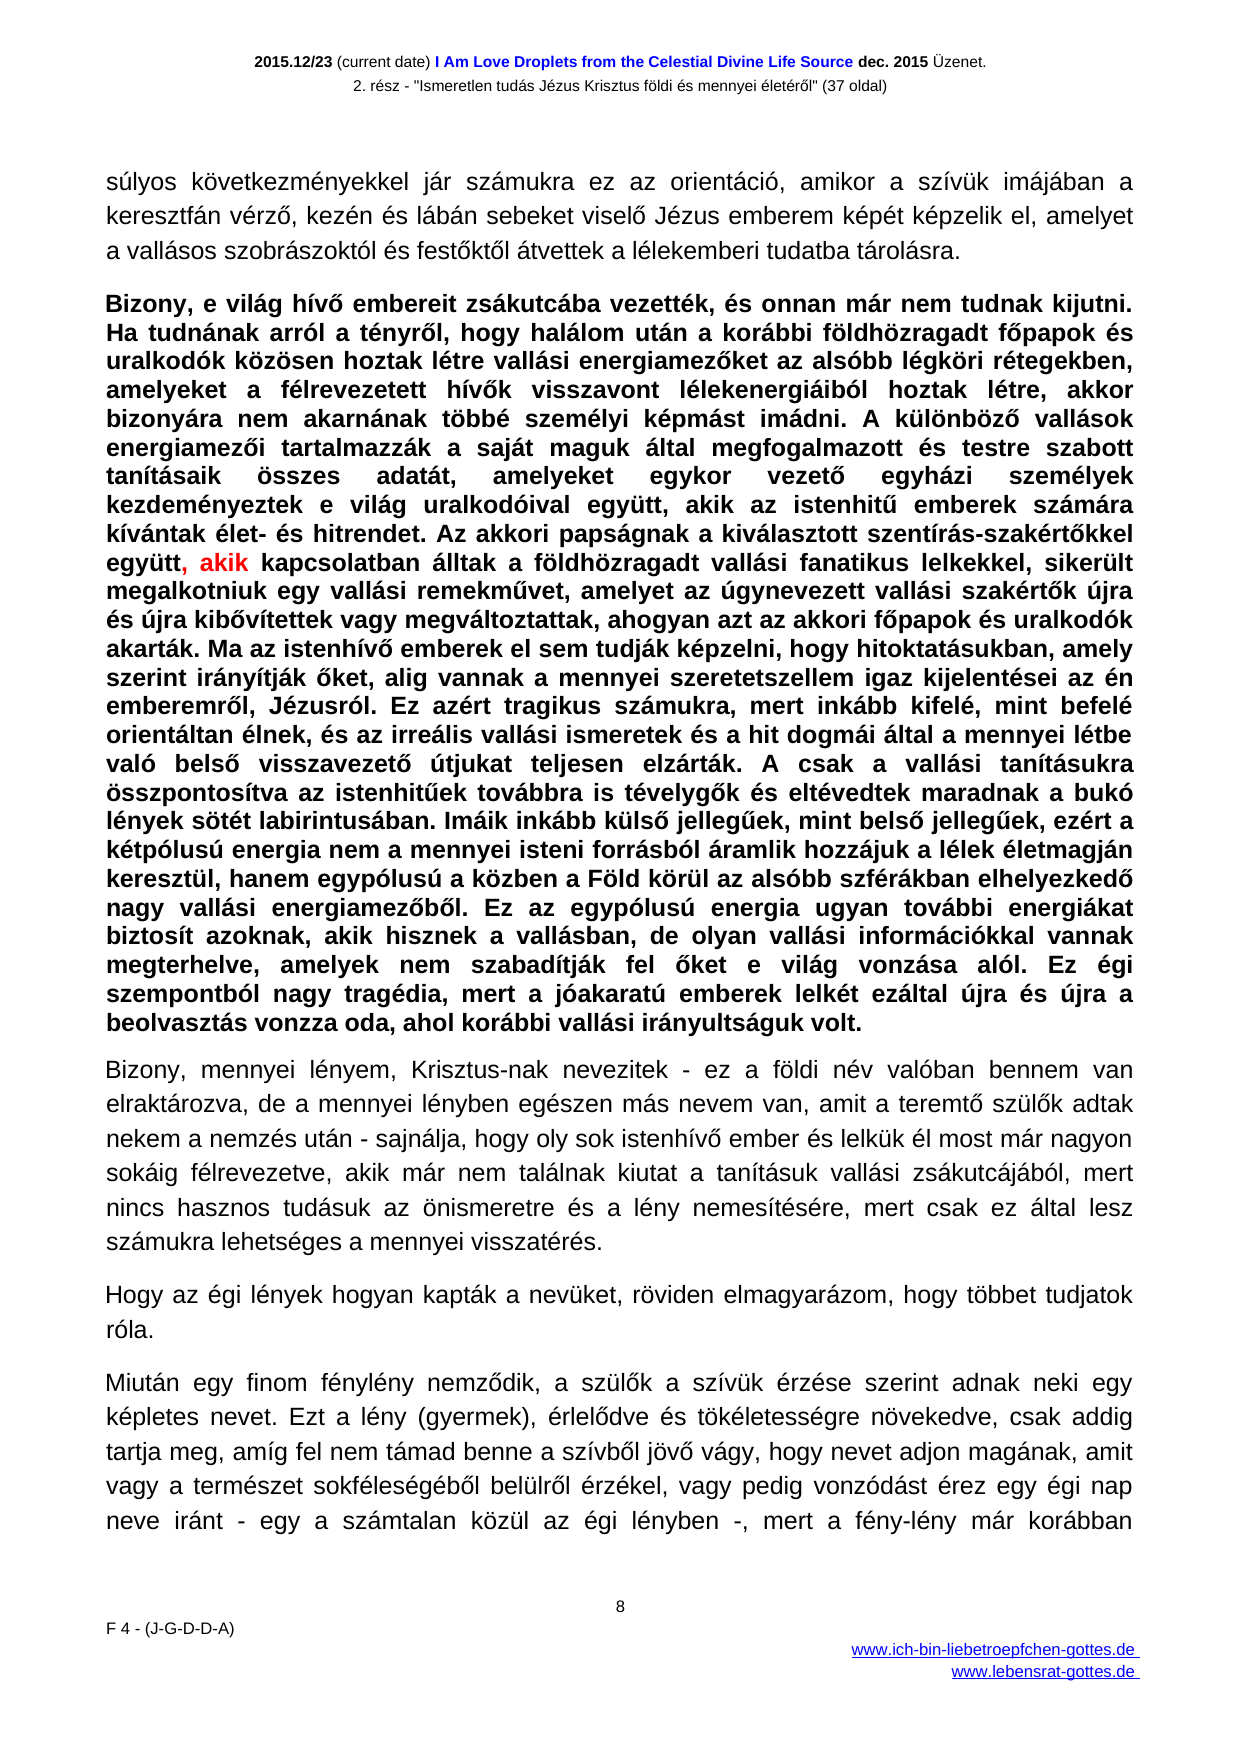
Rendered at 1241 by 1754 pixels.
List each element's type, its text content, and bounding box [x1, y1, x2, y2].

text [105, 167, 1135, 264]
text Bizony, mennyei lényem, Krisztus-nak nevezitek - ez a földi név valóban bennem van elraktározva, de a mennyei lényben egészen más nevem van, amit a teremtő szülők adtak nekem a nemzés után - sajnálja, hogy oly sok istenhívő ember és lelkük él most már nagyon sokáig félrevezetve, akik már nem találnak kiutat a tanításuk vallási zsákutcájából, mert nincs hasznos tudásuk az önismeretre és a lény nemesítésére, mert csak ez által lesz számukra lehetséges a mennyei visszatérés. [105, 1055, 1135, 1256]
text Hogy az égi lények hogyan kapták a nevüket, röviden elmagyarázom, hogy többet tudjatok róla. [105, 1280, 1135, 1343]
text Bizony, e világ hívő embereit zsákutcába vezették, és onnan már nem tudnak kijutni. Ha tudnának arról a tényről, hogy halálom után a korábbi földhözragadt főpapok és uralkodók közösen hoztak létre vallási energiamezőket az alsóbb légköri rétegekben, amelyeket a félrevezetett hívők visszavont lélekenergiáiból hoztak létre, akkor bizonyára nem akarnának többé személyi képmást imádni. A különböző vallások energiamezői tartalmazzák a saját maguk által megfogalmazott és testre szabott tanításaik összes adatát, amelyeket egykor vezető egyházi személyek kezdeményeztek e világ uralkodóival együtt, akik az istenhitű emberek számára kívántak élet- és hitrendet. Az akkori papságnak a kiválasztott szentírás-szakértőkkel együtt, akik kapcsolatban álltak a földhözragadt vallási fanatikus lelkekkel, sikerült megalkotniuk egy vallási remekművet, amelyet az úgynevezett vallási szakértők újra és újra kibővítettek vagy megváltoztattak, ahogyan azt az akkori főpapok és uralkodók akarták. Ma az istenhívő emberek el sem tudják képzelni, hogy hitoktatásukban, amely szerint irányítják őket, alig vannak a mennyei szeretetszellem igaz kijelentései az én emberemről, Jézusról. Ez azért tragikus számukra, mert inkább kifelé, mint befelé orientáltan élnek, és az irreális vallási ismeretek és a hit dogmái által a mennyei létbe való belső visszavezető útjukat teljesen elzárták. A csak a vallási tanításukra összpontosítva az istenhitűek továbbra is tévelygők és eltévedtek maradnak a bukó lények sötét labirintusában. Imáik inkább külső jellegűek, mint belső jellegűek, ezért a kétpólusú energia nem a mennyei isteni forrásból áramlik hozzájuk a lélek életmagján keresztül, hanem egypólusú a közben a Föld körül az alsóbb szférákban elhelyezkedő nagy vallási energiamezőből. Ez az egypólusú energia ugyan további energiákat biztosít azoknak, akik hisznek a vallásban, de olyan vallási információkkal vannak megterhelve, amelyek nem szabadítják fel őket e világ vonzása alól. Ez égi szempontból nagy tragédia, mert a jóakaratú emberek lelkét ezáltal újra és újra a beolvasztás vonzza oda, ahol korábbi vallási irányultságuk volt. [105, 289, 1135, 1036]
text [105, 1368, 1135, 1534]
